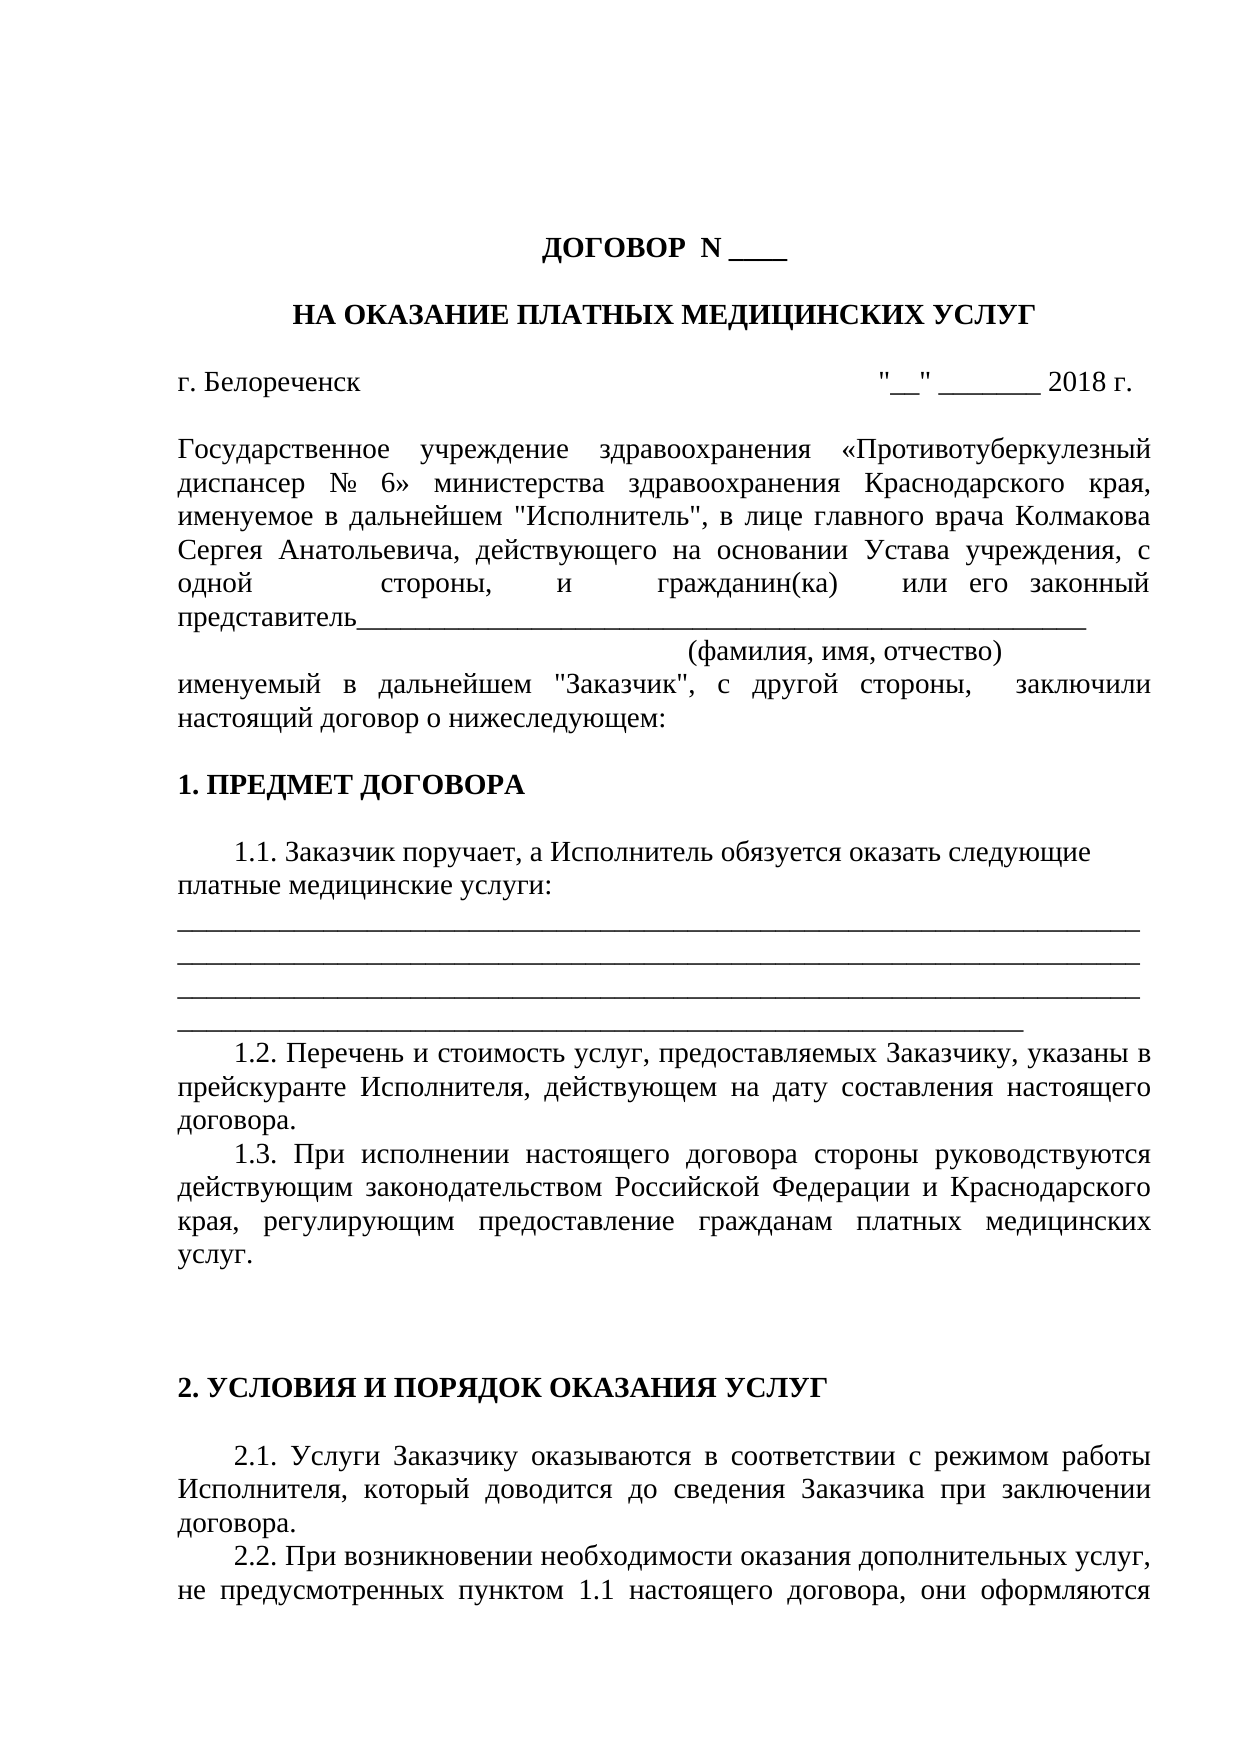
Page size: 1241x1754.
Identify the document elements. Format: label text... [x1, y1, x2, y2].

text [177, 1538, 1152, 1605]
text 1.3. При исполнении настоящего договора стороны руководствуются действующим законодательством Российской Федерации и Краснодарского края, регулирующим предоставление гражданам платных медицинских услуг. [177, 1136, 1152, 1270]
title ДОГОВОР N ____ [177, 230, 1152, 264]
text г. Белореченск "__" _______ 2018 г. [177, 364, 1152, 398]
text 1. ПРЕДМЕТ ДОГОВОРА [177, 767, 1152, 800]
text 2.1. Услуги Заказчику оказываются в соответствии с режимом работы Исполнителя, который доводится до сведения Заказчика при заключении договора. [177, 1438, 1152, 1538]
text Государственное учреждение здравоохранения «Противотуберкулезный диспансер № 6» министерства здравоохранения Краснодарского края, именуемое в дальнейшем "Исполнитель", в лице главного врача Колмакова Сергея Анатольевича, действующего на основании Устава учреждения, с одной стороны, и гражданин(ка) или его законный представитель__________________________________________________ [177, 431, 1152, 633]
text 1.2. Перечень и стоимость услуг, предоставляемых Заказчику, указаны в прейскуранте Исполнителя, действующем на дату составления настоящего договора. [177, 1035, 1152, 1136]
text ______________________________________________________________________________________________________________________________________________________________________________________________ [177, 934, 1152, 1035]
text 2. УСЛОВИЯ И ПОРЯДОК ОКАЗАНИЯ УСЛУГ [177, 1371, 1152, 1404]
text (фамилия, имя, отчество) [177, 633, 1152, 666]
title НА ОКАЗАНИЕ ПЛАТНЫХ МЕДИЦИНСКИХ УСЛУГ [177, 297, 1152, 331]
text 1.1. Заказчик поручает, а Исполнитель обязуется оказать следующие платные медицинские услуги: __________________________________________________________________ [177, 834, 1152, 934]
text именуемый в дальнейшем "Заказчик", с другой стороны, заключили настоящий договор о нижеследующем: [177, 666, 1152, 733]
